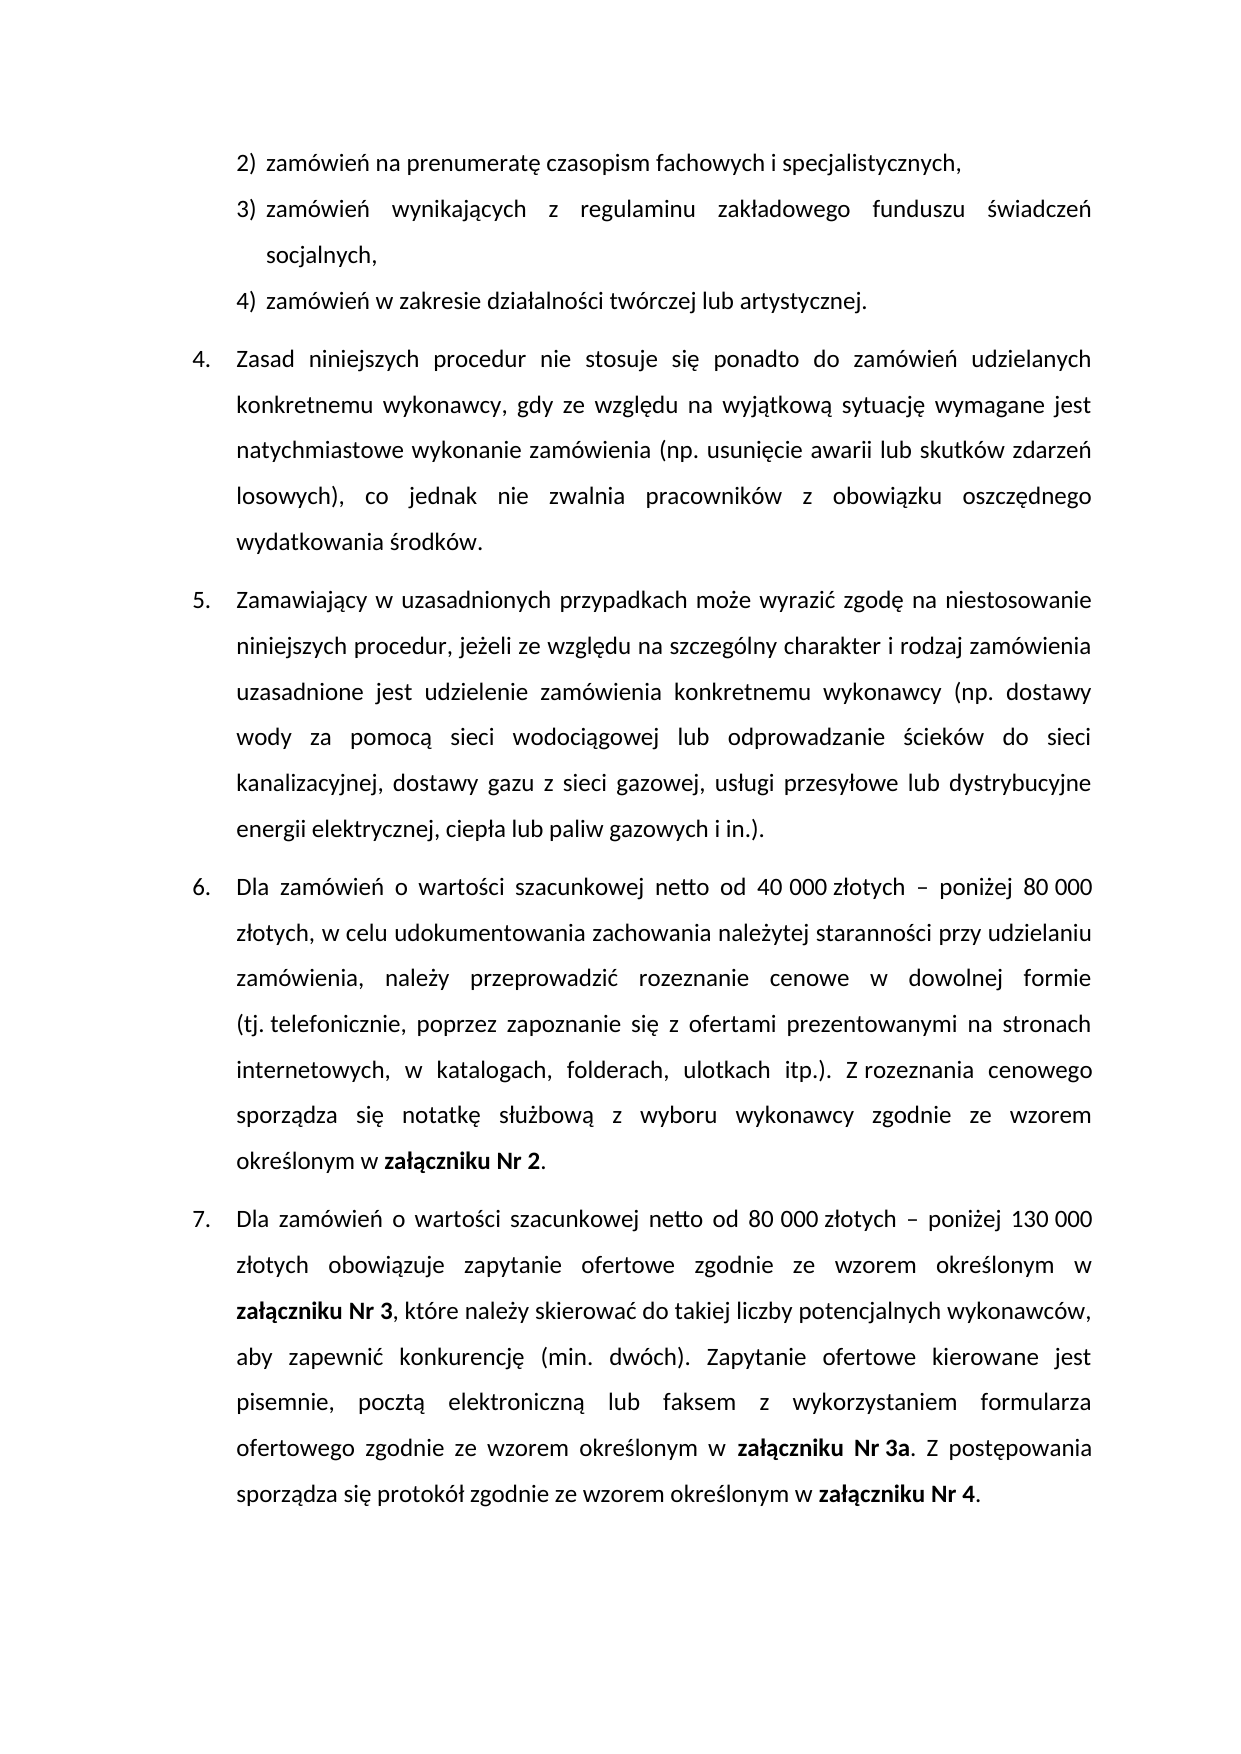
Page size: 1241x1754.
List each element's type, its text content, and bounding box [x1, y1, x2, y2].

list zamówień na prenumeratę czasopism fachowych i specjalistycznych, [236, 148, 1093, 178]
list zamówień wynikających z regulaminu zakładowego funduszu świadczeń socjalnych, [236, 193, 1093, 269]
list Dla zamówień o wartości szacunkowej netto od 40 000 złotych – poniżej 80 000 złotych, w celu udokumentowania zachowania należytej staranności przy udzielaniu zamówienia, należy przeprowadzić rozeznanie cenowe w dowolnej formie (tj. telefonicznie, poprzez zapoznanie się z ofertami prezentowanymi na stronach internetowych, w katalogach, folderach, ulotkach itp.). Z rozeznania cenowego sporządza się notatkę służbową z wyboru wykonawcy zgodnie ze wzorem określonym w załączniku Nr 2. [192, 871, 1093, 1176]
list Dla zamówień o wartości szacunkowej netto od 80 000 złotych – poniżej 130 000 złotych obowiązuje zapytanie ofertowe zgodnie ze wzorem określonym w załączniku Nr 3, które należy skierować do takiej liczby potencjalnych wykonawców, aby zapewnić konkurencję (min. dwóch). Zapytanie ofertowe kierowane jest pisemnie, pocztą elektroniczną lub faksem z wykorzystaniem formularza ofertowego zgodnie ze wzorem określonym w załączniku Nr 3a. Z postępowania sporządza się protokół zgodnie ze wzorem określonym w załączniku Nr 4. [192, 1204, 1093, 1508]
list Zasad niniejszych procedur nie stosuje się ponadto do zamówień udzielanych konkretnemu wykonawcy, gdy ze względu na wyjątkową sytuację wymagane jest natychmiastowe wykonanie zamówienia (np. usunięcie awarii lub skutków zdarzeń losowych), co jednak nie zwalnia pracowników z obowiązku oszczędnego wydatkowania środków. [192, 343, 1093, 556]
list Zamawiający w uzasadnionych przypadkach może wyrazić zgodę na niestosowanie niniejszych procedur, jeżeli ze względu na szczególny charakter i rodzaj zamówienia uzasadnione jest udzielenie zamówienia konkretnemu wykonawcy (np. dostawy wody za pomocą sieci wodociągowej lub odprowadzanie ścieków do sieci kanalizacyjnej, dostawy gazu z sieci gazowej, usługi przesyłowe lub dystrybucyjne energii elektrycznej, ciepła lub paliw gazowych i in.). [192, 584, 1093, 843]
list zamówień w zakresie działalności twórczej lub artystycznej. [236, 285, 1093, 315]
